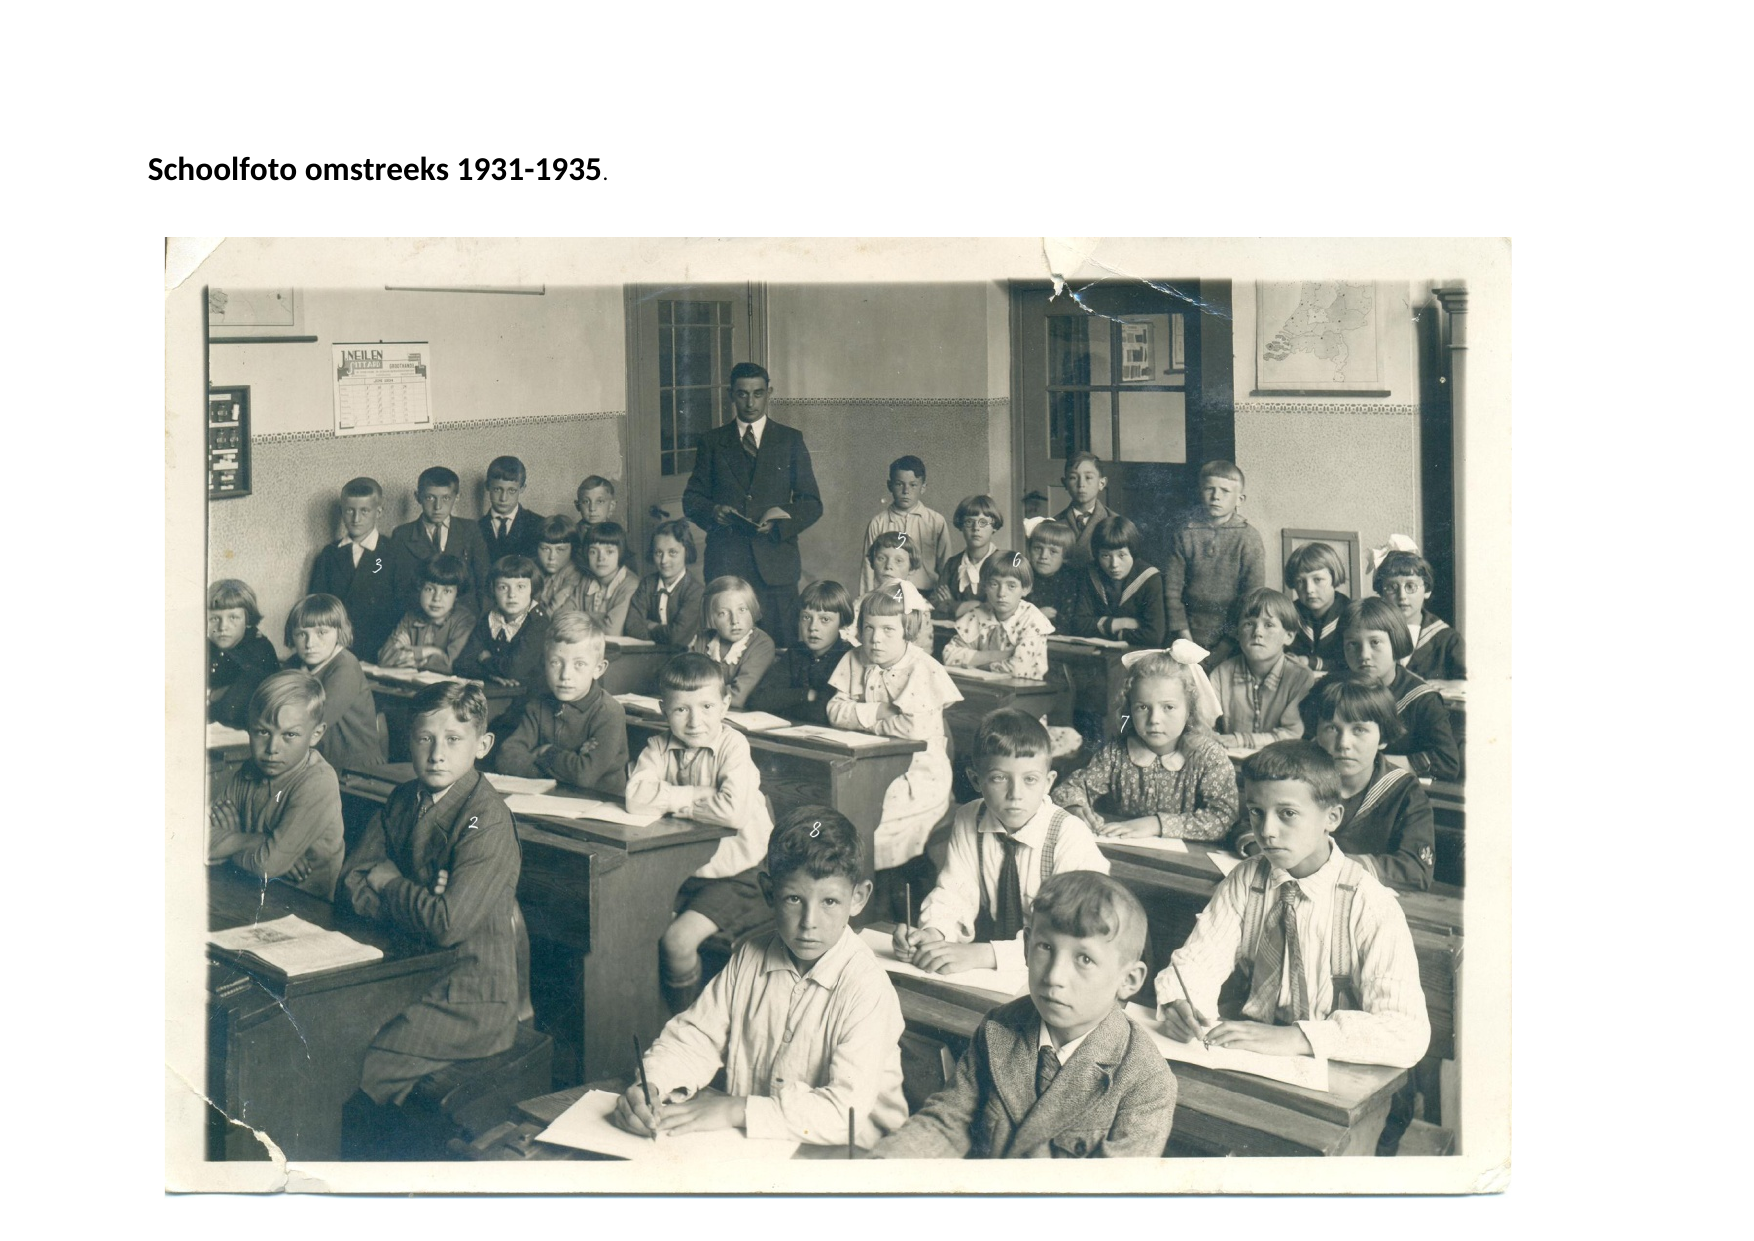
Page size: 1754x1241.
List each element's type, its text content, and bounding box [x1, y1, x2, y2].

picture [164, 237, 1512, 1199]
text Schoolfoto omstreeks 1931-1935. [148, 148, 1606, 188]
